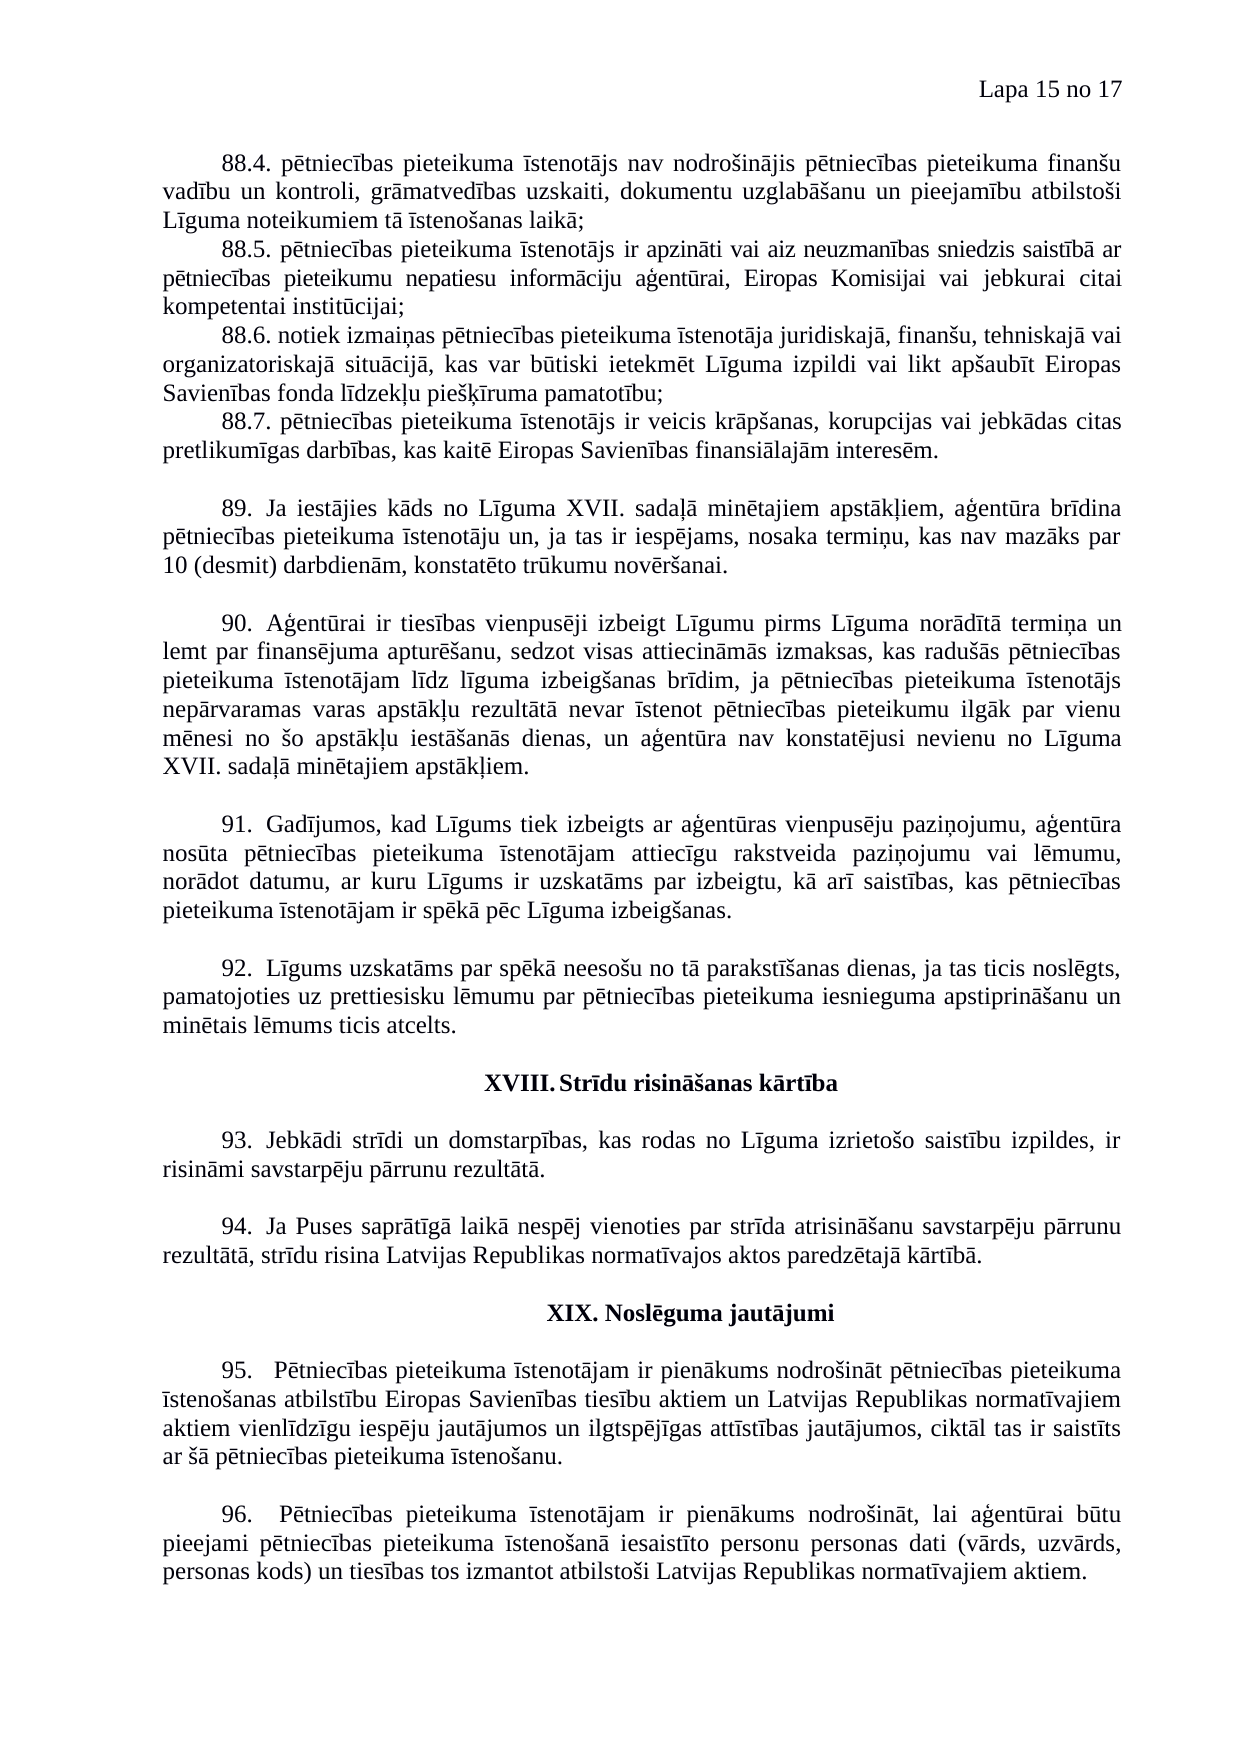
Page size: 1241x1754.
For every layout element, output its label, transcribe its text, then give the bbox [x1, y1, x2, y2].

text XIX. Noslēguma jautājumi [259, 1298, 1122, 1326]
text 88.6. notiek izmaiņas pētniecības pieteikuma īstenotāja juridiskajā, finanšu, tehniskajā vai organizatoriskajā situācijā, kas var būtiski ietekmēt Līguma izpildi vai likt apšaubīt Eiropas Savienības fonda līdzekļu piešķīruma pamatotību; [162, 320, 1122, 406]
text 88.4. pētniecības pieteikuma īstenotājs nav nodrošinājis pētniecības pieteikuma finanšu vadību un kontroli, grāmatvedības uzskaiti, dokumentu uzglabāšanu un pieejamību atbilstoši Līguma noteikumiem tā īstenošanas laikā; [162, 148, 1122, 234]
list Pētniecības pieteikuma īstenotājam ir pienākums nodrošināt pētniecības pieteikuma īstenošanas atbilstību Eiropas Savienības tiesību aktiem un Latvijas Republikas normatīvajiem aktiem vienlīdzīgu iespēju jautājumos un ilgtspējīgas attīstības jautājumos, ciktāl tas ir saistīts ar šā pētniecības pieteikuma īstenošanu. [162, 1355, 1122, 1470]
list Pētniecības pieteikuma īstenotājam ir pienākums nodrošināt, lai aģentūrai būtu pieejami pētniecības pieteikuma īstenošanā iesaistīto personu personas dati (vārds, uzvārds, personas kods) un tiesības tos izmantot atbilstoši Latvijas Republikas normatīvajiem aktiem. [162, 1499, 1122, 1585]
list Strīdu risināšanas kārtība [200, 1068, 1122, 1096]
list Aģentūrai ir tiesības vienpusēji izbeigt Līgumu pirms Līguma norādītā termiņa un lemt par finansējuma apturēšanu, sedzot visas attiecināmās izmaksas, kas radušās pētniecības pieteikuma īstenotājam līdz līguma izbeigšanas brīdim, ja pētniecības pieteikuma īstenotājs nepārvaramas varas apstākļu rezultātā nevar īstenot pētniecības pieteikumu ilgāk par vienu mēnesi no šo apstākļu iestāšanās dienas, un aģentūra nav konstatējusi nevienu no Līguma XVII. sadaļā minētajiem apstākļiem. [162, 608, 1122, 780]
list Gadījumos, kad Līgums tiek izbeigts ar aģentūras vienpusēju paziņojumu, aģentūra nosūta pētniecības pieteikuma īstenotājam attiecīgu rakstveida paziņojumu vai lēmumu, norādot datumu, ar kuru Līgums ir uzskatāms par izbeigtu, kā arī saistības, kas pētniecības pieteikuma īstenotājam ir spēkā pēc Līguma izbeigšanas. [162, 809, 1122, 924]
list Līgums uzskatāms par spēkā neesošu no tā parakstīšanas dienas, ja tas ticis noslēgts, pamatojoties uz prettiesisku lēmumu par pētniecības pieteikuma iesnieguma apstiprināšanu un minētais lēmums ticis atcelts. [162, 953, 1122, 1039]
text 88.7. pētniecības pieteikuma īstenotājs ir veicis krāpšanas, korupcijas vai jebkādas citas pretlikumīgas darbības, kas kaitē Eiropas Savienības finansiālajām interesēm. [162, 406, 1122, 464]
text 88.5. pētniecības pieteikuma īstenotājs ir apzināti vai aiz neuzmanības sniedzis saistībā ar pētniecības pieteikumu nepatiesu informāciju aģentūrai, Eiropas Komisijai vai jebkurai citai kompetentai institūcijai; [162, 234, 1122, 320]
list Jebkādi strīdi un domstarpības, kas rodas no Līguma izrietošo saistību izpildes, ir risināmi savstarpēju pārrunu rezultātā. [162, 1125, 1122, 1183]
list Ja Puses saprātīgā laikā nespēj vienoties par strīda atrisināšanu savstarpēju pārrunu rezultātā, strīdu risina Latvijas Republikas normatīvajos aktos paredzētajā kārtībā. [162, 1211, 1122, 1269]
list Ja iestājies kāds no Līguma XVII. sadaļā minētajiem apstākļiem, aģentūra brīdina pētniecības pieteikuma īstenotāju un, ja tas ir iespējams, nosaka termiņu, kas nav mazāks par 10 (desmit) darbdienām, konstatēto trūkumu novēršanai. [162, 493, 1122, 579]
